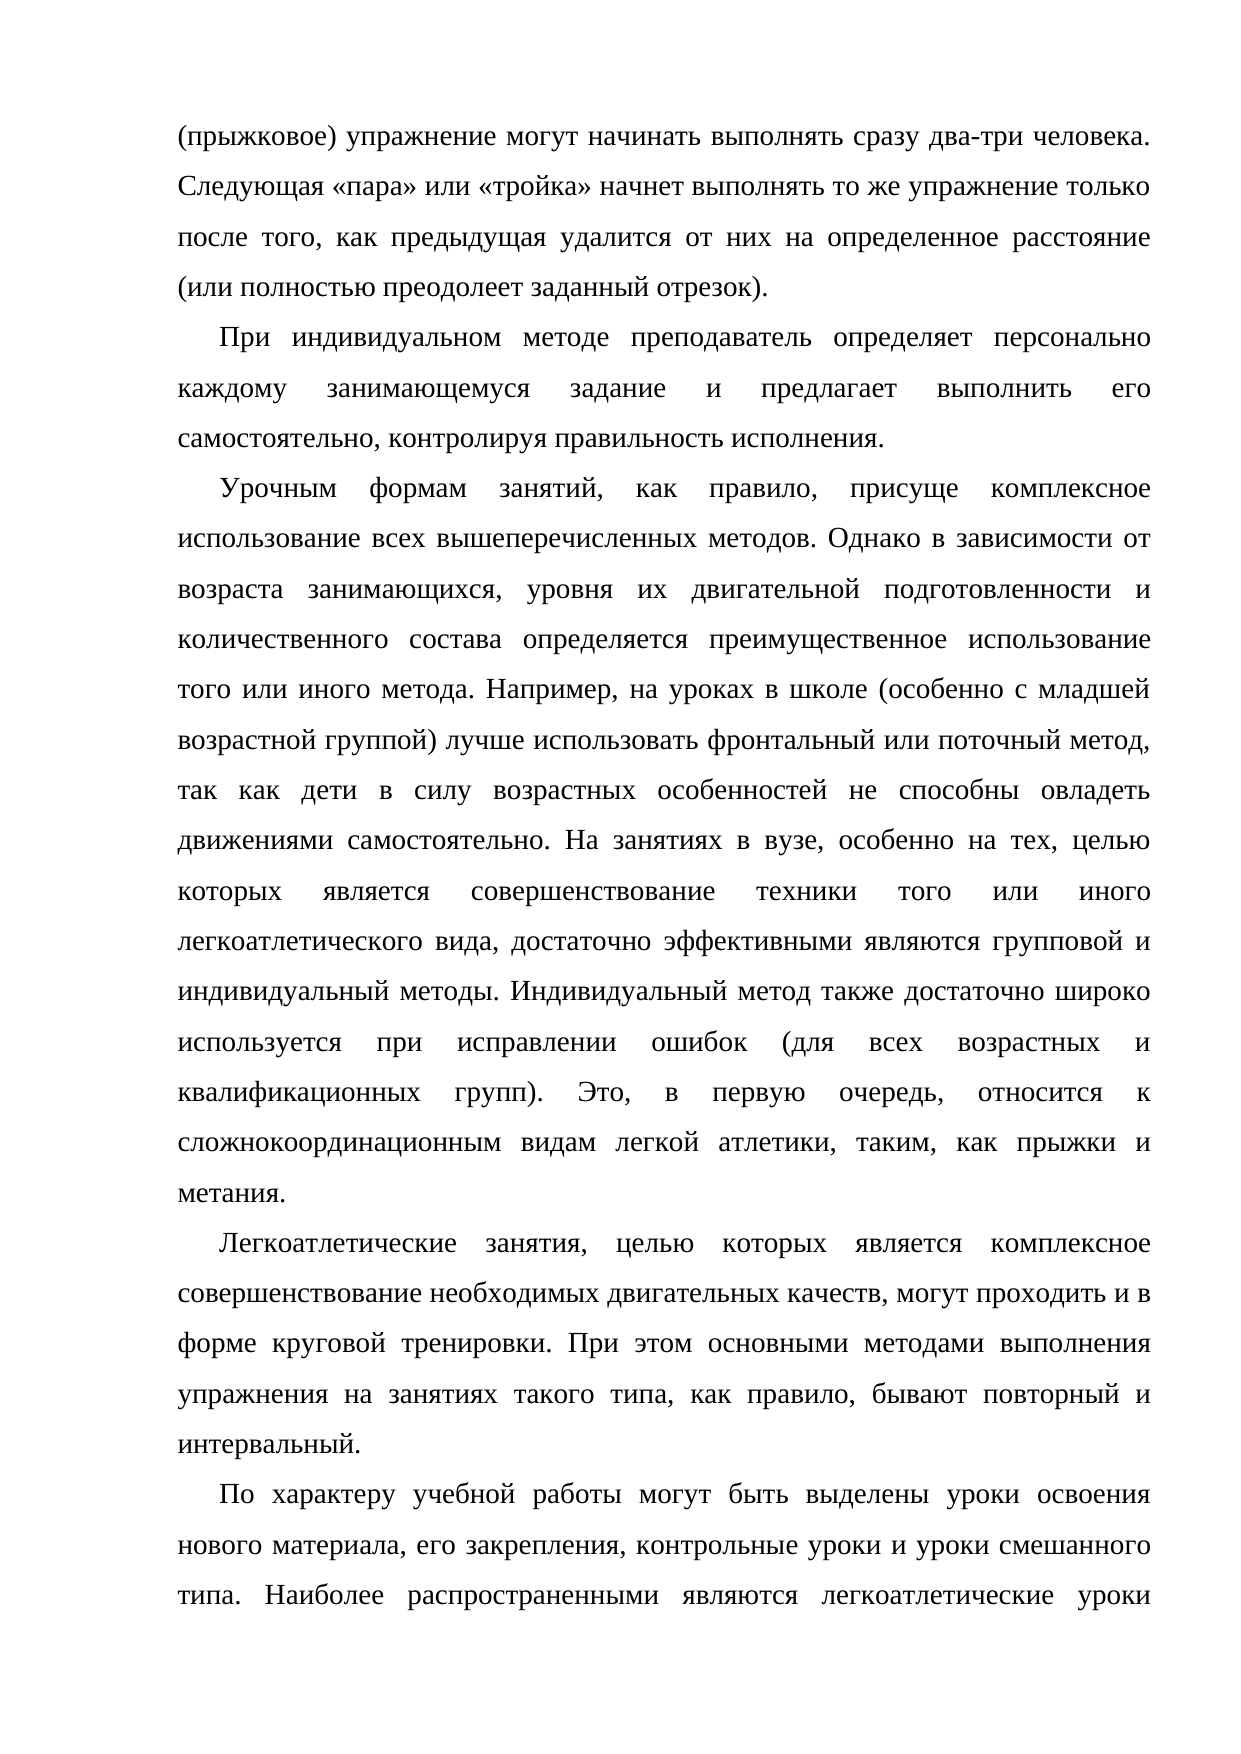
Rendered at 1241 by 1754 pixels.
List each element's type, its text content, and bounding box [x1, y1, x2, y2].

text При индивидуальном методе преподаватель определяет персонально каждому занимающемуся задание и предлагает выполнить его самостоятельно, контролируя правильность исполнения. [177, 319, 1152, 453]
text Легкоатлетические занятия, целью которых является комплексное совершенствование необходимых двигательных качеств, могут проходить и в форме круговой тренировки. При этом основными методами выполнения упражнения на занятиях такого типа, как правило, бывают повторный и интервальный. [177, 1225, 1152, 1460]
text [177, 1477, 1152, 1611]
text Урочным формам занятий, как правило, присуще комплексное использование всех вышеперечисленных методов. Однако в зависимости от возраста занимающихся, уровня их двигательной подготовленности и количественного состава определяется преимущественное использование того или иного метода. Например, на уроках в школе (особенно с младшей возрастной группой) лучше использовать фронтальный или поточный метод, так как дети в силу возрастных особенностей не способны овладеть движениями самостоятельно. На занятиях в вузе, особенно на тех, целью которых является совершенствование техники того или иного легкоатлетического вида, достаточно эффективными являются групповой и индивидуальный методы. Индивидуальный метод также достаточно широко используется при исправлении ошибок (для всех возрастных и квалификационных групп). Это, в первую очередь, относится к сложнокоординационным видам легкой атлетики, таким, как прыжки и метания. [177, 470, 1152, 1208]
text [177, 118, 1152, 303]
